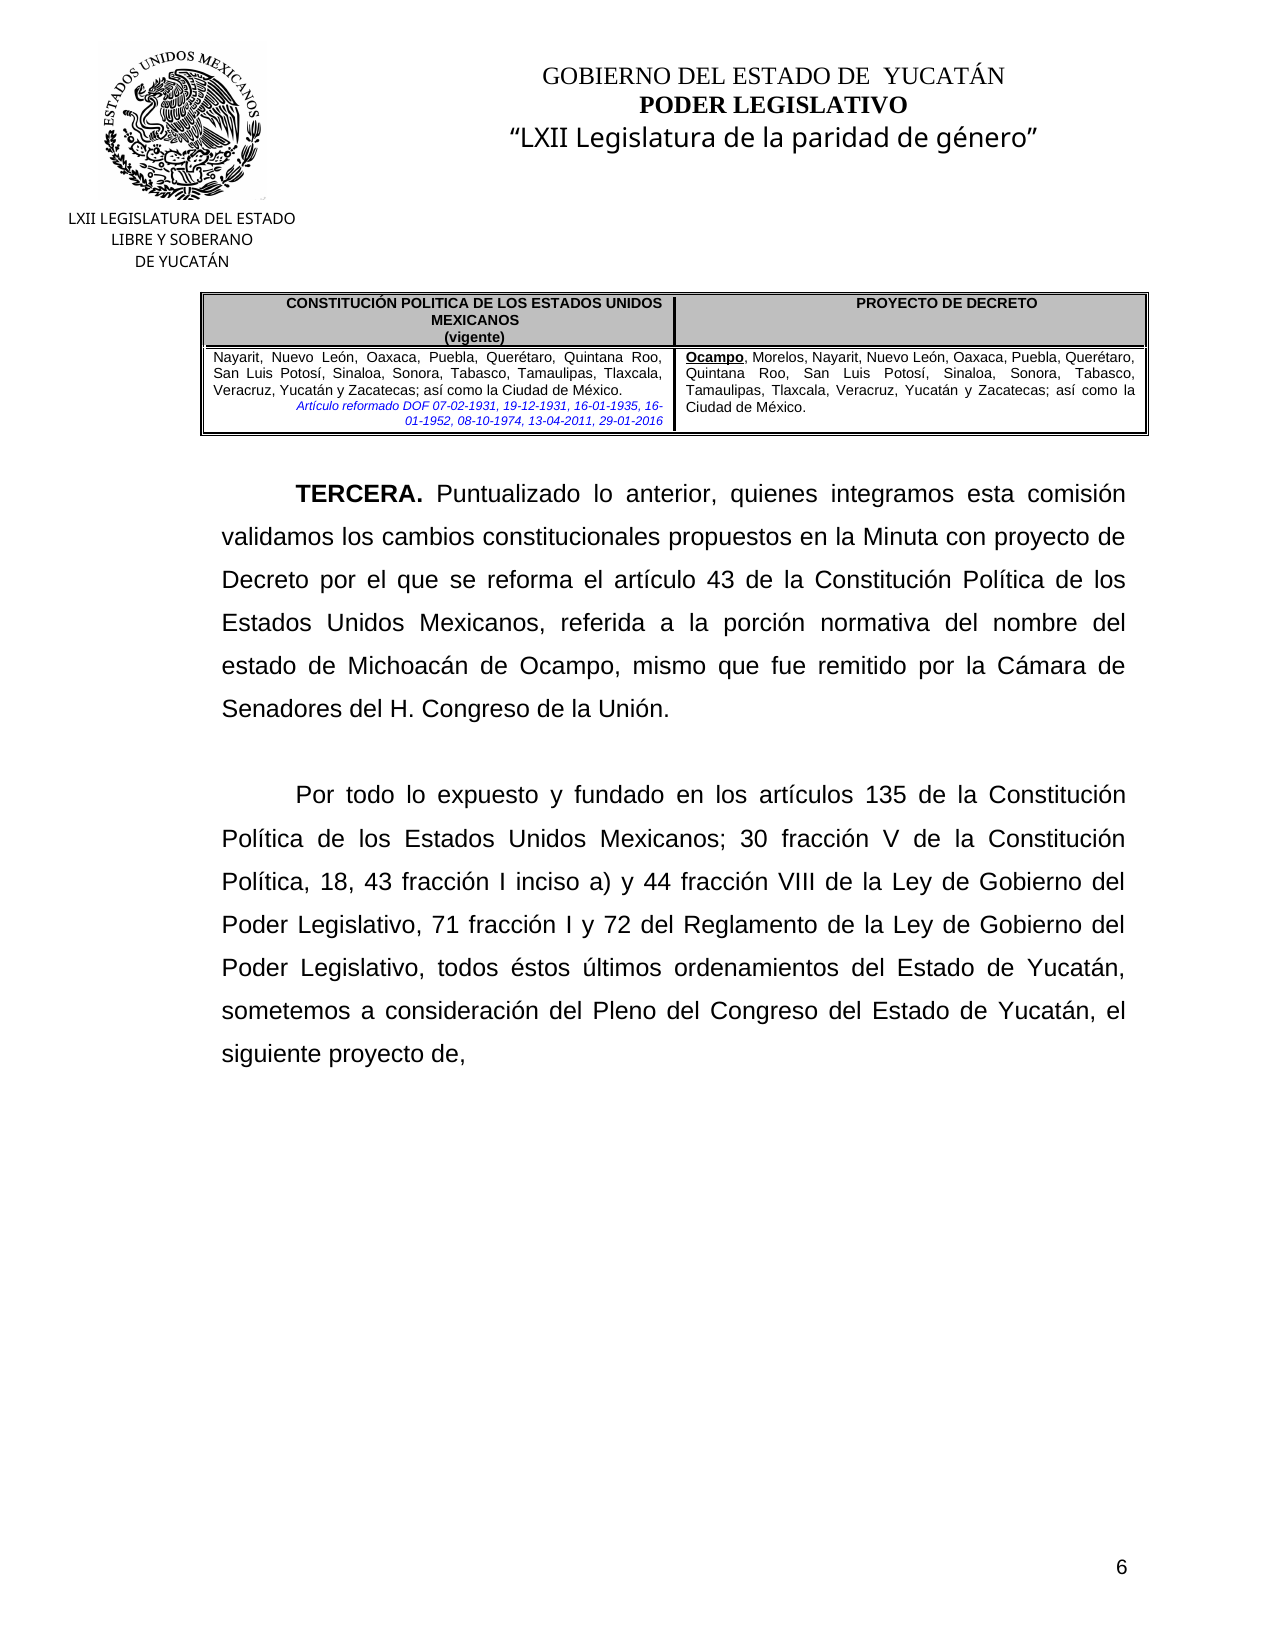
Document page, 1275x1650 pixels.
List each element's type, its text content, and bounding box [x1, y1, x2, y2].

table_header CONSTITUCIÓN POLITICA DE LOS ESTADOS UNIDOS MEXICANOS (vigente) [204, 295, 674, 345]
picture [98, 41, 267, 200]
text TERCERA. Puntualizado lo anterior, quienes integramos esta comisión validamos los cambios constitucionales propuestos en la Minuta con proyecto de Decreto por el que se reforma el artículo 43 de la Constitución Política de los Estados Unidos Mexicanos, referida a la porción normativa del nombre del estado de Michoacán de Ocampo, mismo que fue remitido por la Cámara de Senadores del H. Congreso de la Unión. [221, 479, 1127, 723]
text Por todo lo expuesto y fundado en los artículos 135 de la Constitución Política de los Estados Unidos Mexicanos; 30 fracción V de la Constitución Política, 18, 43 fracción I inciso a) y 44 fracción VIII de la Ley de Gobierno del Poder Legislativo, 71 fracción I y 72 del Reglamento de la Ley de Gobierno del Poder Legislativo, todos éstos últimos ordenamientos del Estado de Yucatán, sometemos a consideración del Pleno del Congreso del Estado de Yucatán, el siguiente proyecto de, [221, 781, 1127, 1068]
table_header PROYECTO DE DECRETO [674, 295, 1145, 345]
